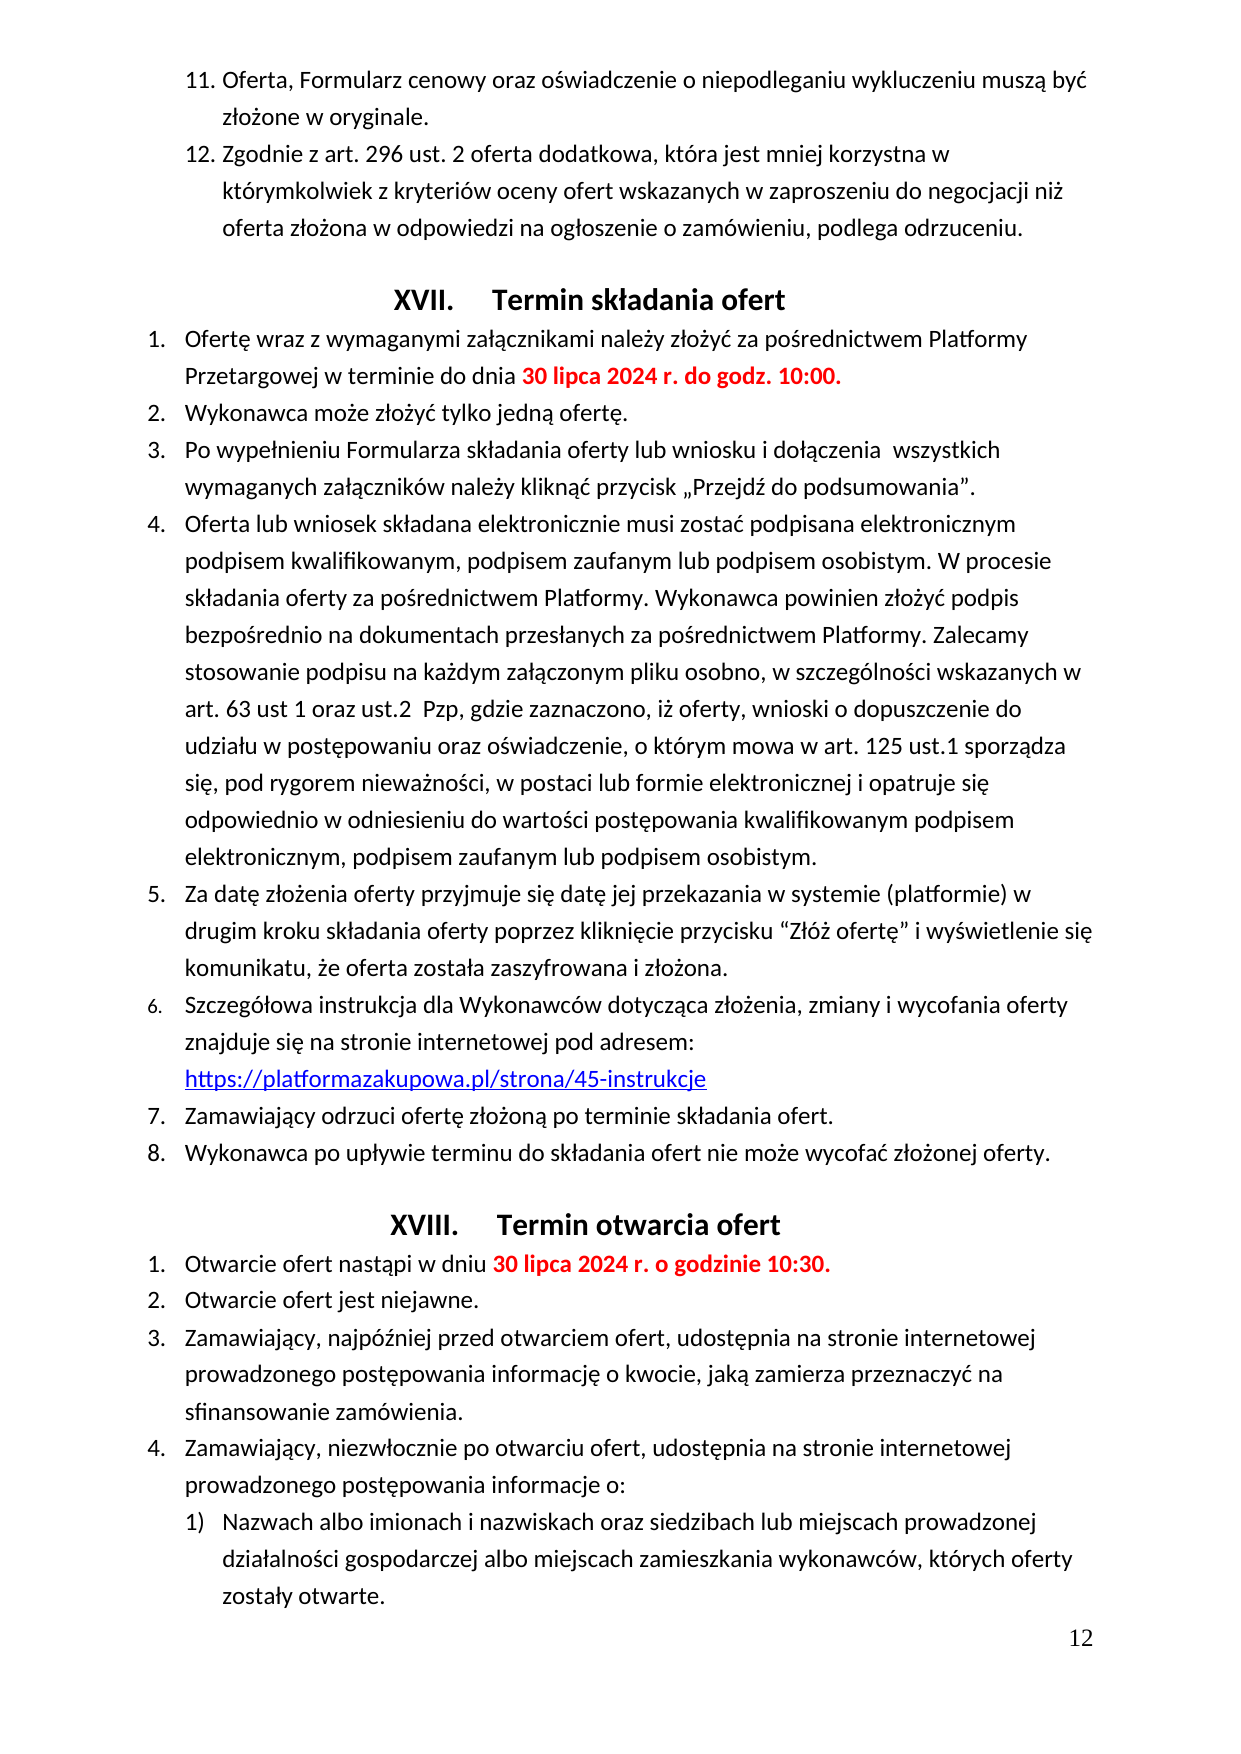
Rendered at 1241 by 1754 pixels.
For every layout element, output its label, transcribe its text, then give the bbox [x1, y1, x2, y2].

list Po wypełnieniu Formularza składania oferty lub wniosku i dołączenia wszystkich wymaganych załączników należy kliknąć przycisk „Przejdź do podsumowania”. [147, 429, 1093, 503]
list Wykonawca po upływie terminu do składania ofert nie może wycofać złożonej oferty. [147, 1131, 1093, 1168]
list Zamawiający odrzuci ofertę złożoną po terminie składania ofert. [147, 1094, 1093, 1131]
list Zamawiający, niezwłocznie po otwarciu ofert, udostępnia na stronie internetowej prowadzonego postępowania informacje o: [147, 1427, 1093, 1501]
list Oferta, Formularz cenowy oraz oświadczenie o niepodleganiu wykluczeniu muszą być złożone w oryginale. [184, 59, 1093, 133]
list Oferta lub wniosek składana elektronicznie musi zostać podpisana elektronicznym podpisem kwalifikowanym, podpisem zaufanym lub podpisem osobistym. W procesie składania oferty za pośrednictwem Platformy. Wykonawca powinien złożyć podpis bezpośrednio na dokumentach przesłanych za pośrednictwem Platformy. Zalecamy stosowanie podpisu na każdym załączonym pliku osobno, w szczególności wskazanych w art. 63 ust 1 oraz ust.2 Pzp, gdzie zaznaczono, iż oferty, wnioski o dopuszczenie do udziału w postępowaniu oraz oświadczenie, o którym mowa w art. 125 ust.1 sporządza się, pod rygorem nieważności, w postaci lub formie elektronicznej i opatruje się odpowiednio w odniesieniu do wartości postępowania kwalifikowanym podpisem elektronicznym, podpisem zaufanym lub podpisem osobistym. [147, 503, 1093, 873]
list Ofertę wraz z wymaganymi załącznikami należy złożyć za pośrednictwem Platformy Przetargowej w terminie do dnia 30 lipca 2024 r. do godz. 10:00. [147, 318, 1093, 392]
list Zgodnie z art. 296 ust. 2 oferta dodatkowa, która jest mniej korzystna w którymkolwiek z kryteriów oceny ofert wskazanych w zaproszeniu do negocjacji niż oferta złożona w odpowiedzi na ogłoszenie o zamówieniu, podlega odrzuceniu. [184, 133, 1093, 244]
list Termin składania ofert [147, 281, 1093, 318]
list Zamawiający, najpóźniej przed otwarciem ofert, udostępnia na stronie internetowej prowadzonego postępowania informację o kwocie, jaką zamierza przeznaczyć na sfinansowanie zamówienia. [147, 1316, 1093, 1427]
list Za datę złożenia oferty przyjmuje się datę jej przekazania w systemie (platformie) w drugim kroku składania oferty poprzez kliknięcie przycisku “Złóż ofertę” i wyświetlenie się komunikatu, że oferta została zaszyfrowana i złożona. [147, 873, 1093, 983]
list Otwarcie ofert nastąpi w dniu 30 lipca 2024 r. o godzinie 10:30. [147, 1242, 1093, 1279]
list Nazwach albo imionach i nazwiskach oraz siedzibach lub miejscach prowadzonej działalności gospodarczej albo miejscach zamieszkania wykonawców, których oferty zostały otwarte. [184, 1501, 1093, 1612]
list Szczegółowa instrukcja dla Wykonawców dotycząca złożenia, zmiany i wycofania oferty znajduje się na stronie internetowej pod adresem: https://platformazakupowa.pl/strona/45-instrukcje [147, 983, 1093, 1094]
list Termin otwarcia ofert [147, 1205, 1093, 1242]
list Otwarcie ofert jest niejawne. [147, 1279, 1093, 1316]
list Wykonawca może złożyć tylko jedną ofertę. [147, 392, 1093, 429]
